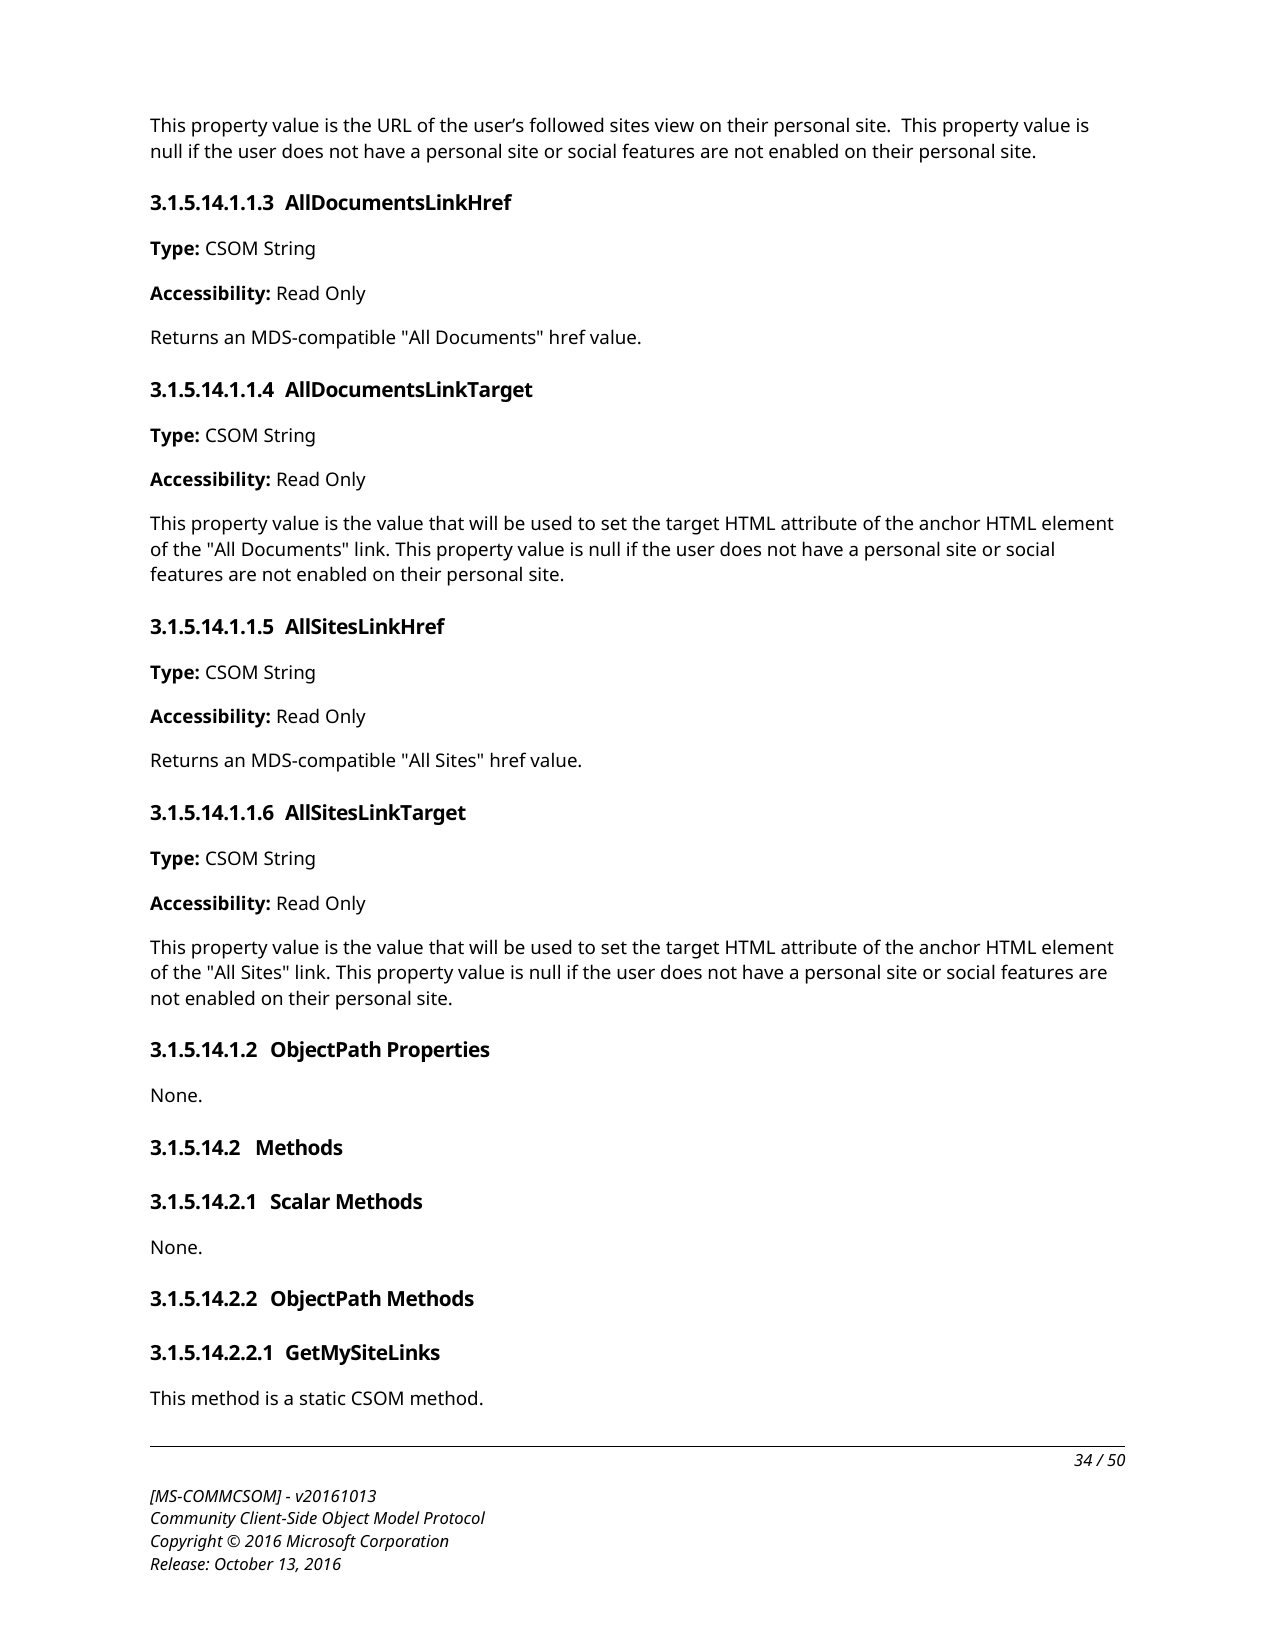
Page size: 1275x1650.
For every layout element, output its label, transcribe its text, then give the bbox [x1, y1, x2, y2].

text This property value is the value that will be used to set the target HTML attribute of the anchor HTML element of the "All Documents" link. This property value is null if the user does not have a personal site or social features are not enabled on their personal site. [150, 511, 1125, 587]
text Type: CSOM String [150, 236, 1125, 261]
subtitle AllDocumentsLinkTarget [150, 375, 1125, 403]
subtitle AllSitesLinkHref [150, 612, 1125, 641]
text Returns an MDS-compatible "All Sites" href value. [150, 748, 1125, 773]
subtitle Scalar Methods [150, 1187, 1125, 1215]
text Accessibility: Read Only [150, 280, 1125, 306]
text Returns an MDS-compatible "All Documents" href value. [150, 324, 1125, 350]
text None. [150, 1083, 1125, 1108]
subtitle GetMySiteLinks [150, 1338, 1125, 1366]
text Type: CSOM String [150, 422, 1125, 447]
text Accessibility: Read Only [150, 703, 1125, 729]
text Accessibility: Read Only [150, 466, 1125, 492]
text Accessibility: Read Only [150, 890, 1125, 915]
subtitle ObjectPath Properties [150, 1036, 1125, 1064]
subtitle AllSitesLinkTarget [150, 798, 1125, 827]
text Type: CSOM String [150, 846, 1125, 871]
text This property value is the value that will be used to set the target HTML attribute of the anchor HTML element of the "All Sites" link. This property value is null if the user does not have a personal site or social features are not enabled on their personal site. [150, 934, 1125, 1011]
subtitle Methods [150, 1133, 1125, 1162]
text This property value is the URL of the user’s followed sites view on their personal site. This property value is null if the user does not have a personal site or social features are not enabled on their personal site. [150, 112, 1125, 163]
text This method is a static CSOM method. [150, 1385, 1125, 1411]
text Type: CSOM String [150, 659, 1125, 685]
subtitle ObjectPath Methods [150, 1284, 1125, 1313]
text None. [150, 1234, 1125, 1259]
subtitle AllDocumentsLinkHref [150, 188, 1125, 217]
